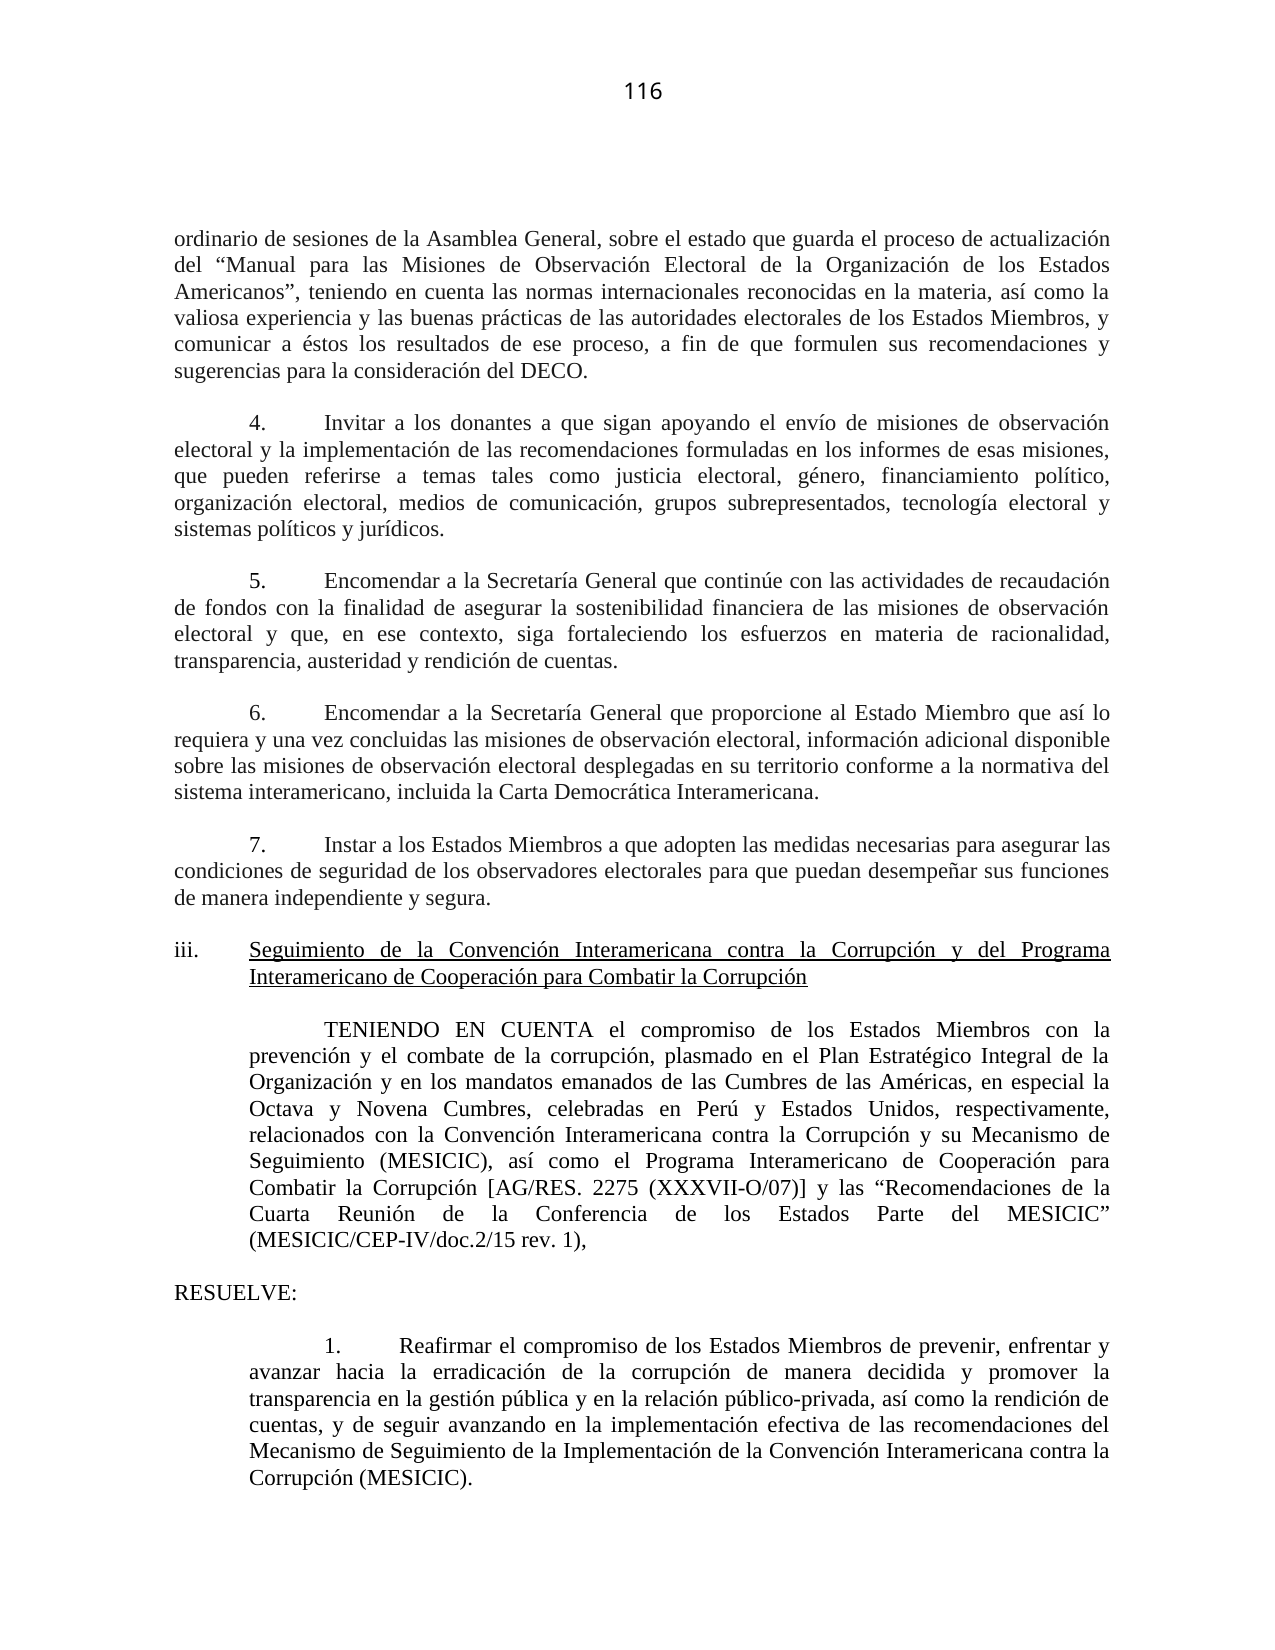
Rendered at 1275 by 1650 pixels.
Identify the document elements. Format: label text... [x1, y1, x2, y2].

list Encomendar a la Secretaría General que proporcione al Estado Miembro que así lo requiera y una vez concluidas las misiones de observación electoral, información adicional disponible sobre las misiones de observación electoral desplegadas en su territorio conforme a la normativa del sistema interamericano, incluida la Carta Democrática Interamericana. [174, 699, 1111, 805]
list Invitar a los donantes a que sigan apoyando el envío de misiones de observación electoral y la implementación de las recomendaciones formuladas en los informes de esas misiones, que pueden referirse a temas tales como justicia electoral, género, financiamiento político, organización electoral, medios de comunicación, grupos subrepresentados, tecnología electoral y sistemas políticos y jurídicos. [174, 409, 1111, 541]
list Instar a los Estados Miembros a que adopten las medidas necesarias para asegurar las condiciones de seguridad de los observadores electorales para que puedan desempeñar sus funciones de manera independiente y segura. [174, 831, 1111, 910]
text TENIENDO EN CUENTA el compromiso de los Estados Miembros con la prevención y el combate de la corrupción, plasmado en el Plan Estratégico Integral de la Organización y en los mandatos emanados de las Cumbres de las Américas, en especial la Octava y Novena Cumbres, celebradas en Perú y Estados Unidos, respectivamente, relacionados con la Convención Interamericana contra la Corrupción y su Mecanismo de Seguimiento (MESICIC), así como el Programa Interamericano de Cooperación para Combatir la Corrupción [AG/RES. 2275 (XXXVII-O/07)] y las “Recomendaciones de la Cuarta Reunión de la Conferencia de los Estados Parte del MESICIC” (MESICIC/CEP-IV/doc.2/15 rev. 1), [249, 1016, 1111, 1253]
text 1. Reafirmar el compromiso de los Estados Miembros de prevenir, enfrentar y avanzar hacia la erradicación de la corrupción de manera decidida y promover la transparencia en la gestión pública y en la relación público-privada, así como la rendición de cuentas, y de seguir avanzando en la implementación efectiva de las recomendaciones del Mecanismo de Seguimiento de la Implementación de la Convención Interamericana contra la Corrupción (MESICIC). [249, 1332, 1111, 1490]
list Seguimiento de la Convención Interamericana contra la Corrupción y del Programa Interamericano de Cooperación para Combatir la Corrupción [174, 937, 1111, 989]
list Encomendar a la Secretaría General que continúe con las actividades de recaudación de fondos con la finalidad de asegurar la sostenibilidad financiera de las misiones de observación electoral y que, en ese contexto, siga fortaleciendo los esfuerzos en materia de racionalidad, transparencia, austeridad y rendición de cuentas. [174, 568, 1111, 673]
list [174, 225, 1111, 383]
text RESUELVE: [174, 1279, 1111, 1306]
